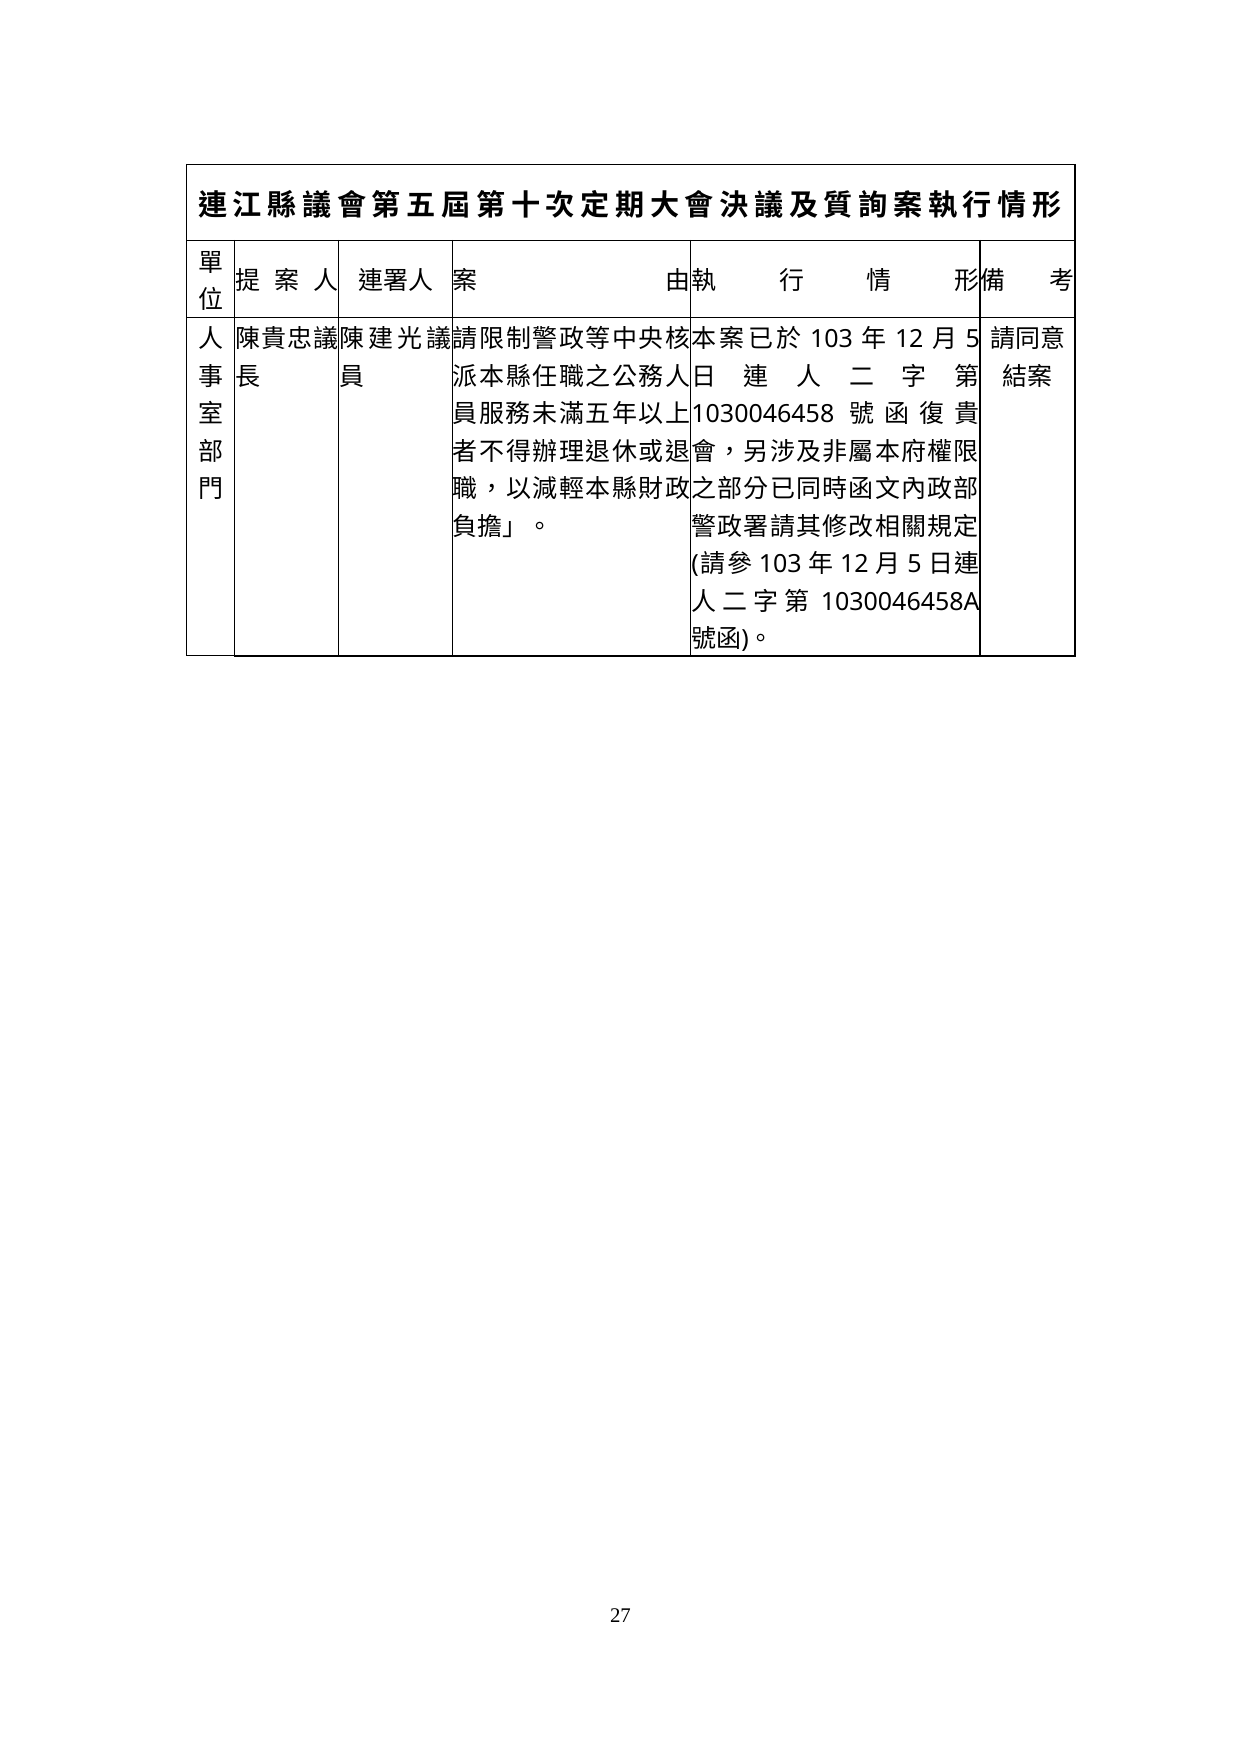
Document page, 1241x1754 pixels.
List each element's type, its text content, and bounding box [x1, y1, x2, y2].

table_cell 請同意結案 [981, 318, 1074, 655]
table_cell 陳貴忠議長 [235, 318, 338, 655]
table_cell 人事室 部門 [187, 318, 234, 655]
table_cell 提案人 [235, 241, 338, 316]
table_cell 案由 [453, 241, 690, 316]
table_cell 請限制警政等中央核派本縣任職之公務人員服務未滿五年以上者不得辦理退休或退職，以減輕本縣財政負擔」。 [453, 318, 690, 655]
table_cell 本案已於103年12月5日連人二字第1030046458號函復貴會，另涉及非屬本府權限之部分已同時函文內政部警政署請其修改相關規定(請參103年12月5日連人二字第1030046458A號函)。 [691, 318, 979, 655]
table_cell 陳建光議員 [339, 318, 452, 655]
table_cell 連署人 [339, 241, 452, 316]
table_cell 執行情形 [691, 241, 979, 316]
table_cell 備考 [981, 241, 1074, 316]
table_header 連江縣議會第五屆第十次定期大會決議及質詢案執行情形 [187, 165, 1074, 240]
table_cell 單位 [187, 241, 234, 316]
